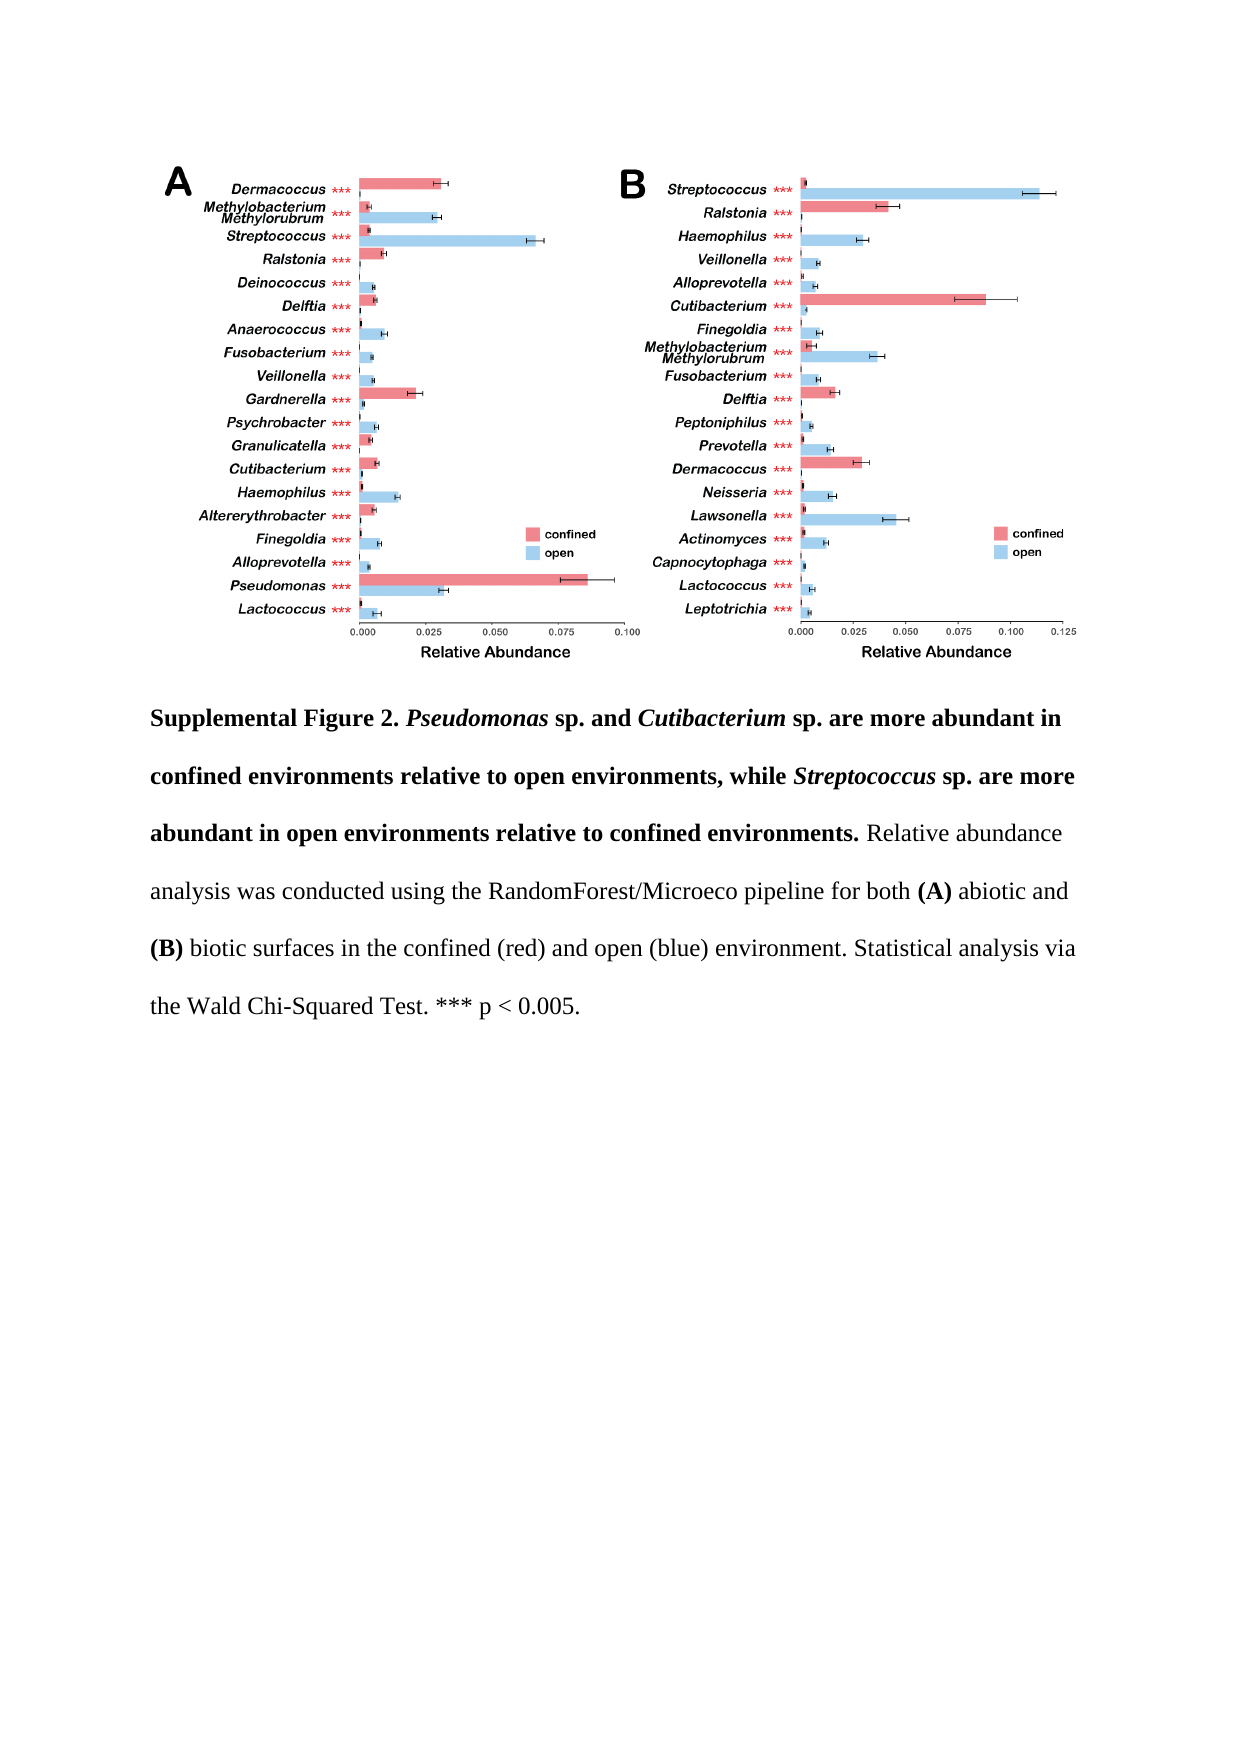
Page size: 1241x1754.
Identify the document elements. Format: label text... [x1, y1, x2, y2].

picture [150, 150, 1091, 677]
text Supplemental Figure 2. Pseudomonas sp. and Cutibacterium sp. are more abundant in confined environments relative to open environments, while Streptococcus sp. are more abundant in open environments relative to confined environments. Relative abundance analysis was conducted using the RandomForest/Microeco pipeline for both (A) abiotic and (B) biotic surfaces in the confined (red) and open (blue) environment. Statistical analysis via the Wald Chi-Squared Test. *** p < 0.005. [150, 703, 1090, 1020]
